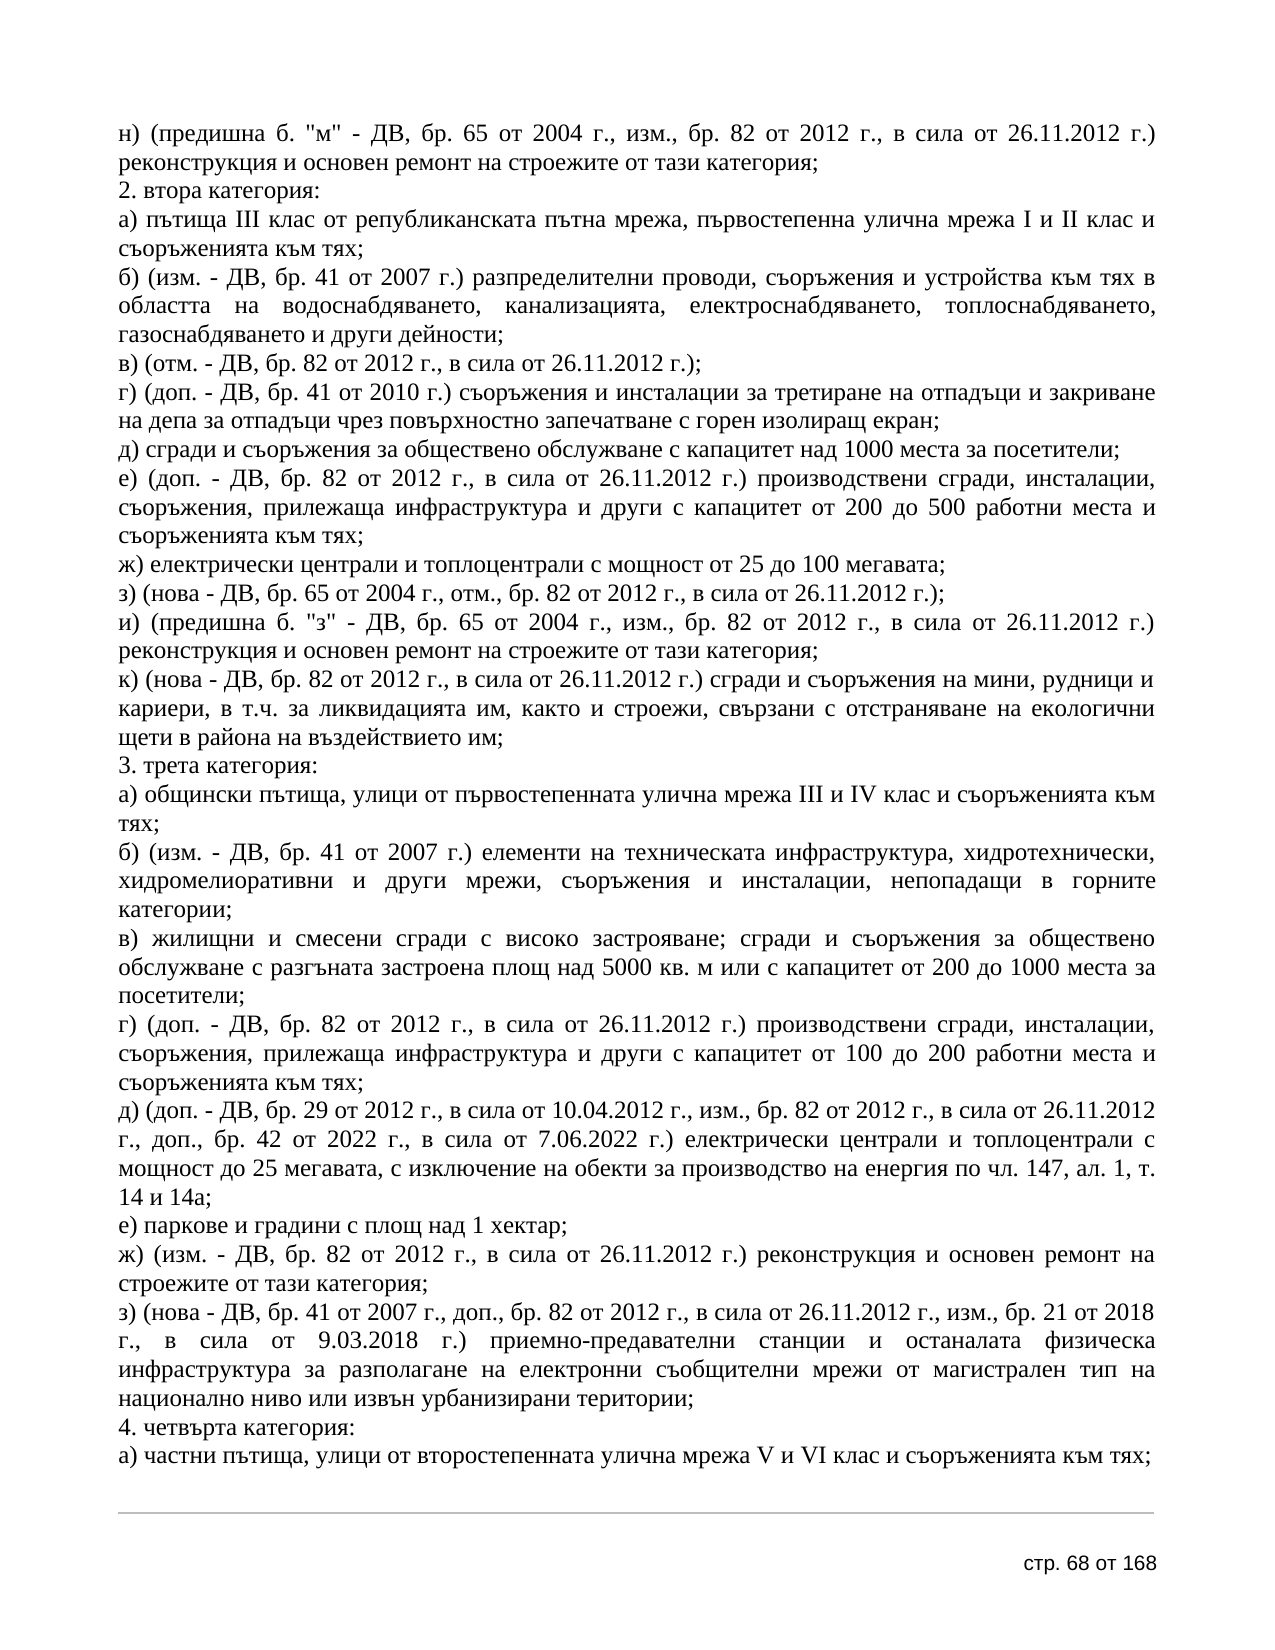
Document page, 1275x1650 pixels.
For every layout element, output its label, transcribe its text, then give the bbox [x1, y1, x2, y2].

text б) (изм. - ДВ, бр. 41 от 2007 г.) разпределителни проводи, съоръжения и устройства към тях в областта на водоснабдяването, канализацията, електроснабдяването, топлоснабдяването, газоснабдяването и други дейности; [118, 262, 1157, 348]
text д) (доп. - ДВ, бр. 29 от 2012 г., в сила от 10.04.2012 г., изм., бр. 82 от 2012 г., в сила от 26.11.2012 г., доп., бр. 42 от 2022 г., в сила от 7.06.2022 г.) електрически централи и топлоцентрали с мощност до 25 мегавата, с изключение на обекти за производство на енергия по чл. 147, ал. 1, т. 14 и 14а; [118, 1096, 1157, 1211]
text 3. трета категория: [118, 751, 1157, 779]
text в) (отм. - ДВ, бр. 82 от 2012 г., в сила от 26.11.2012 г.); [118, 348, 1157, 377]
text и) (предишна б. "з" - ДВ, бр. 65 от 2004 г., изм., бр. 82 от 2012 г., в сила от 26.11.2012 г.) реконструкция и основен ремонт на строежите от тази категория; [118, 607, 1157, 664]
text д) сгради и съоръжения за обществено обслужване с капацитет над 1000 места за посетители; [118, 434, 1157, 463]
text н) (предишна б. "м" - ДВ, бр. 65 от 2004 г., изм., бр. 82 от 2012 г., в сила от 26.11.2012 г.) реконструкция и основен ремонт на строежите от тази категория; [118, 118, 1157, 176]
text е) паркове и градини с площ над 1 хектар; [118, 1211, 1157, 1239]
text а) общински пътища, улици от първостепенната улична мрежа III и IV клас и съоръженията към тях; [118, 779, 1157, 837]
text 4. четвърта категория: [118, 1412, 1157, 1441]
text е) (доп. - ДВ, бр. 82 от 2012 г., в сила от 26.11.2012 г.) производствени сгради, инсталации, съоръжения, прилежаща инфраструктура и други с капацитет от 200 до 500 работни места и съоръженията към тях; [118, 463, 1157, 549]
text з) (нова - ДВ, бр. 65 от 2004 г., отм., бр. 82 от 2012 г., в сила от 26.11.2012 г.); [118, 578, 1157, 607]
text ж) (изм. - ДВ, бр. 82 от 2012 г., в сила от 26.11.2012 г.) реконструкция и основен ремонт на строежите от тази категория; [118, 1239, 1157, 1297]
text а) частни пътища, улици от второстепенната улична мрежа V и VI клас и съоръженията към тях; [118, 1441, 1157, 1469]
text г) (доп. - ДВ, бр. 82 от 2012 г., в сила от 26.11.2012 г.) производствени сгради, инсталации, съоръжения, прилежаща инфраструктура и други с капацитет от 100 до 200 работни места и съоръженията към тях; [118, 1009, 1157, 1096]
text а) пътища III клас от републиканската пътна мрежа, първостепенна улична мрежа I и II клас и съоръженията към тях; [118, 204, 1157, 262]
text к) (нова - ДВ, бр. 82 от 2012 г., в сила от 26.11.2012 г.) сгради и съоръжения на мини, рудници и кариери, в т.ч. за ликвидацията им, както и строежи, свързани с отстраняване на екологични щети в района на въздействието им; [118, 664, 1157, 751]
text в) жилищни и смесени сгради с високо застрояване; сгради и съоръжения за обществено обслужване с разгъната застроена площ над 5000 кв. м или с капацитет от 200 до 1000 места за посетители; [118, 923, 1157, 1009]
text б) (изм. - ДВ, бр. 41 от 2007 г.) елементи на техническата инфраструктура, хидротехнически, хидромелиоративни и други мрежи, съоръжения и инсталации, непопадащи в горните категории; [118, 837, 1157, 923]
text г) (доп. - ДВ, бр. 41 от 2010 г.) съоръжения и инсталации за третиране на отпадъци и закриване на депа за отпадъци чрез повърхностно запечатване с горен изолиращ екран; [118, 377, 1157, 434]
text ж) електрически централи и топлоцентрали с мощност от 25 до 100 мегавата; [118, 549, 1157, 578]
text 2. втора категория: [118, 176, 1157, 204]
text з) (нова - ДВ, бр. 41 от 2007 г., доп., бр. 82 от 2012 г., в сила от 26.11.2012 г., изм., бр. 21 от 2018 г., в сила от 9.03.2018 г.) приемно-предавателни станции и останалата физическа инфраструктура за разполагане на електронни съобщителни мрежи от магистрален тип на национално ниво или извън урбанизирани територии; [118, 1297, 1157, 1412]
